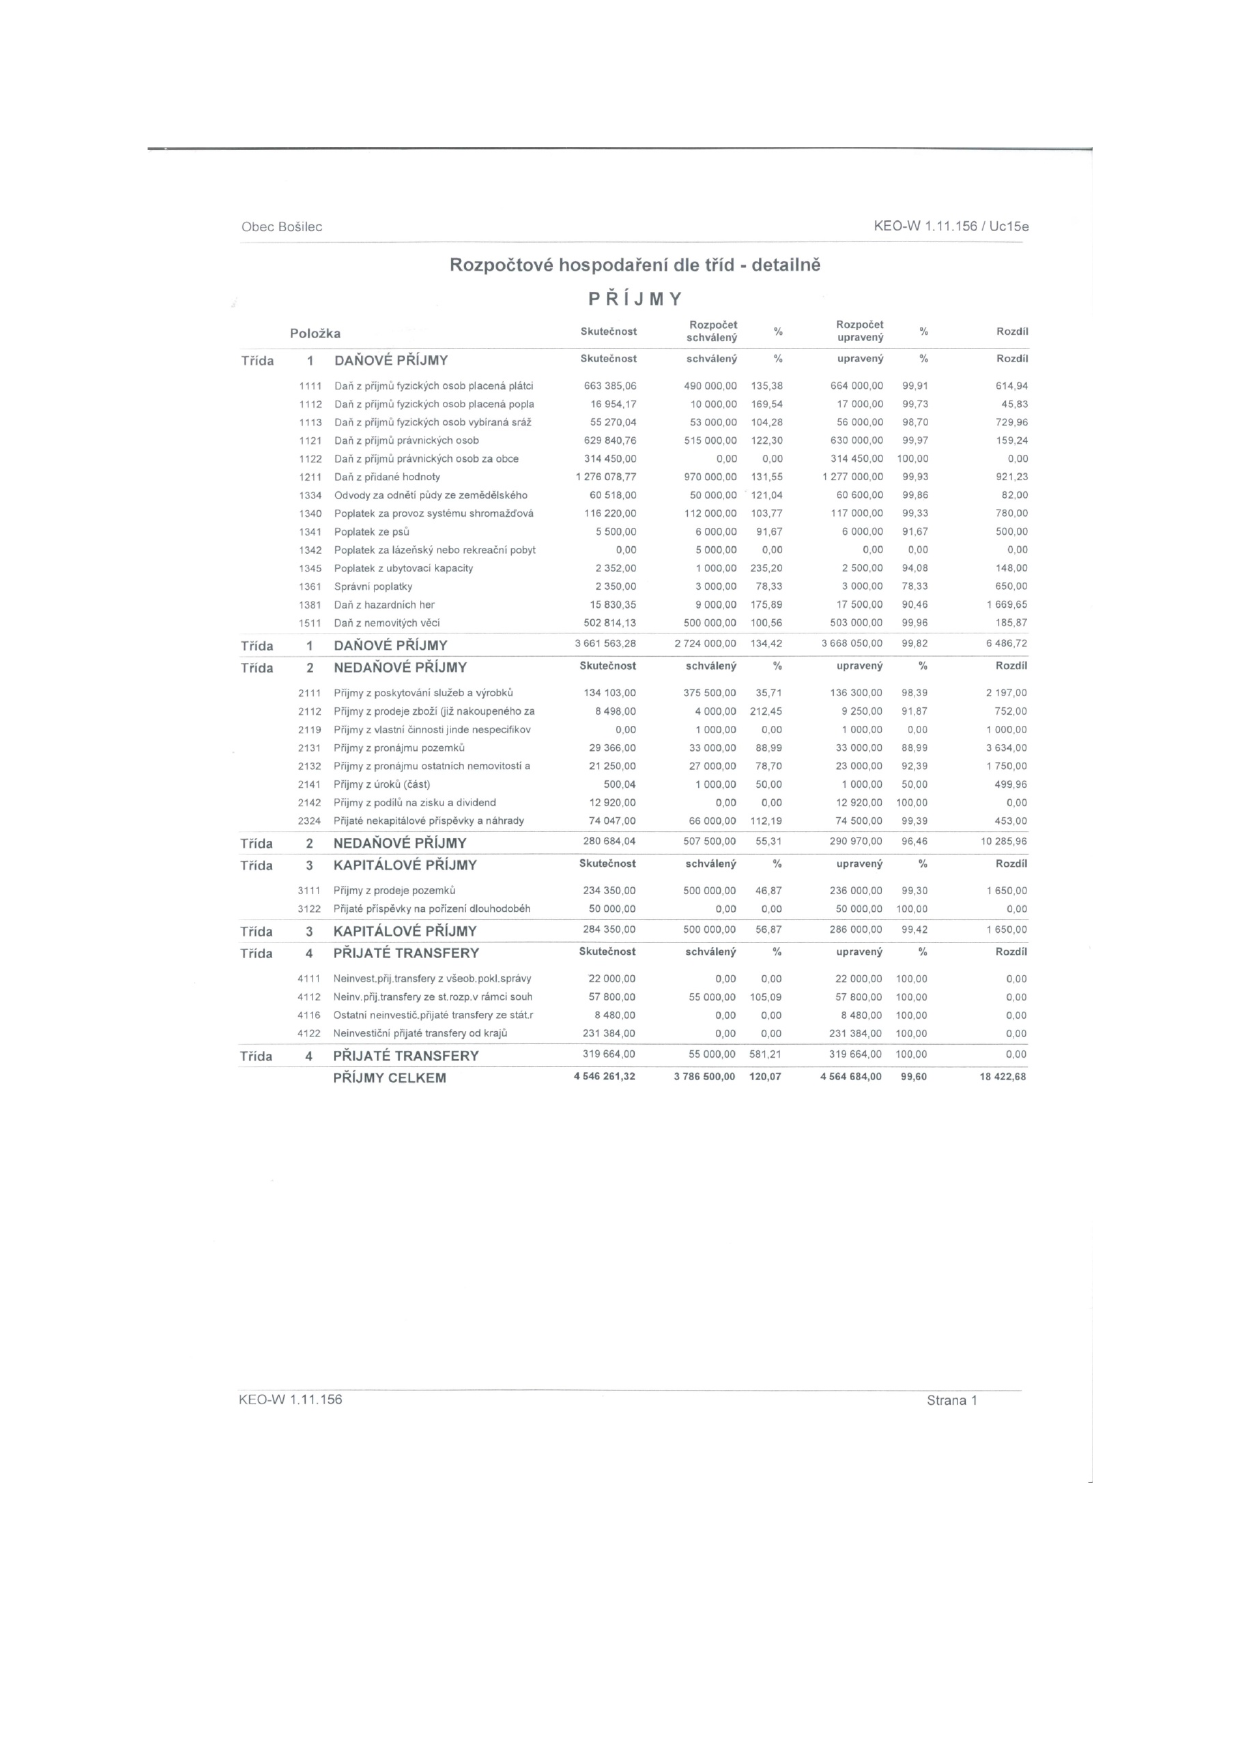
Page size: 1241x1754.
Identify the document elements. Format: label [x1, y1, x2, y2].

picture [147, 147, 1093, 1483]
